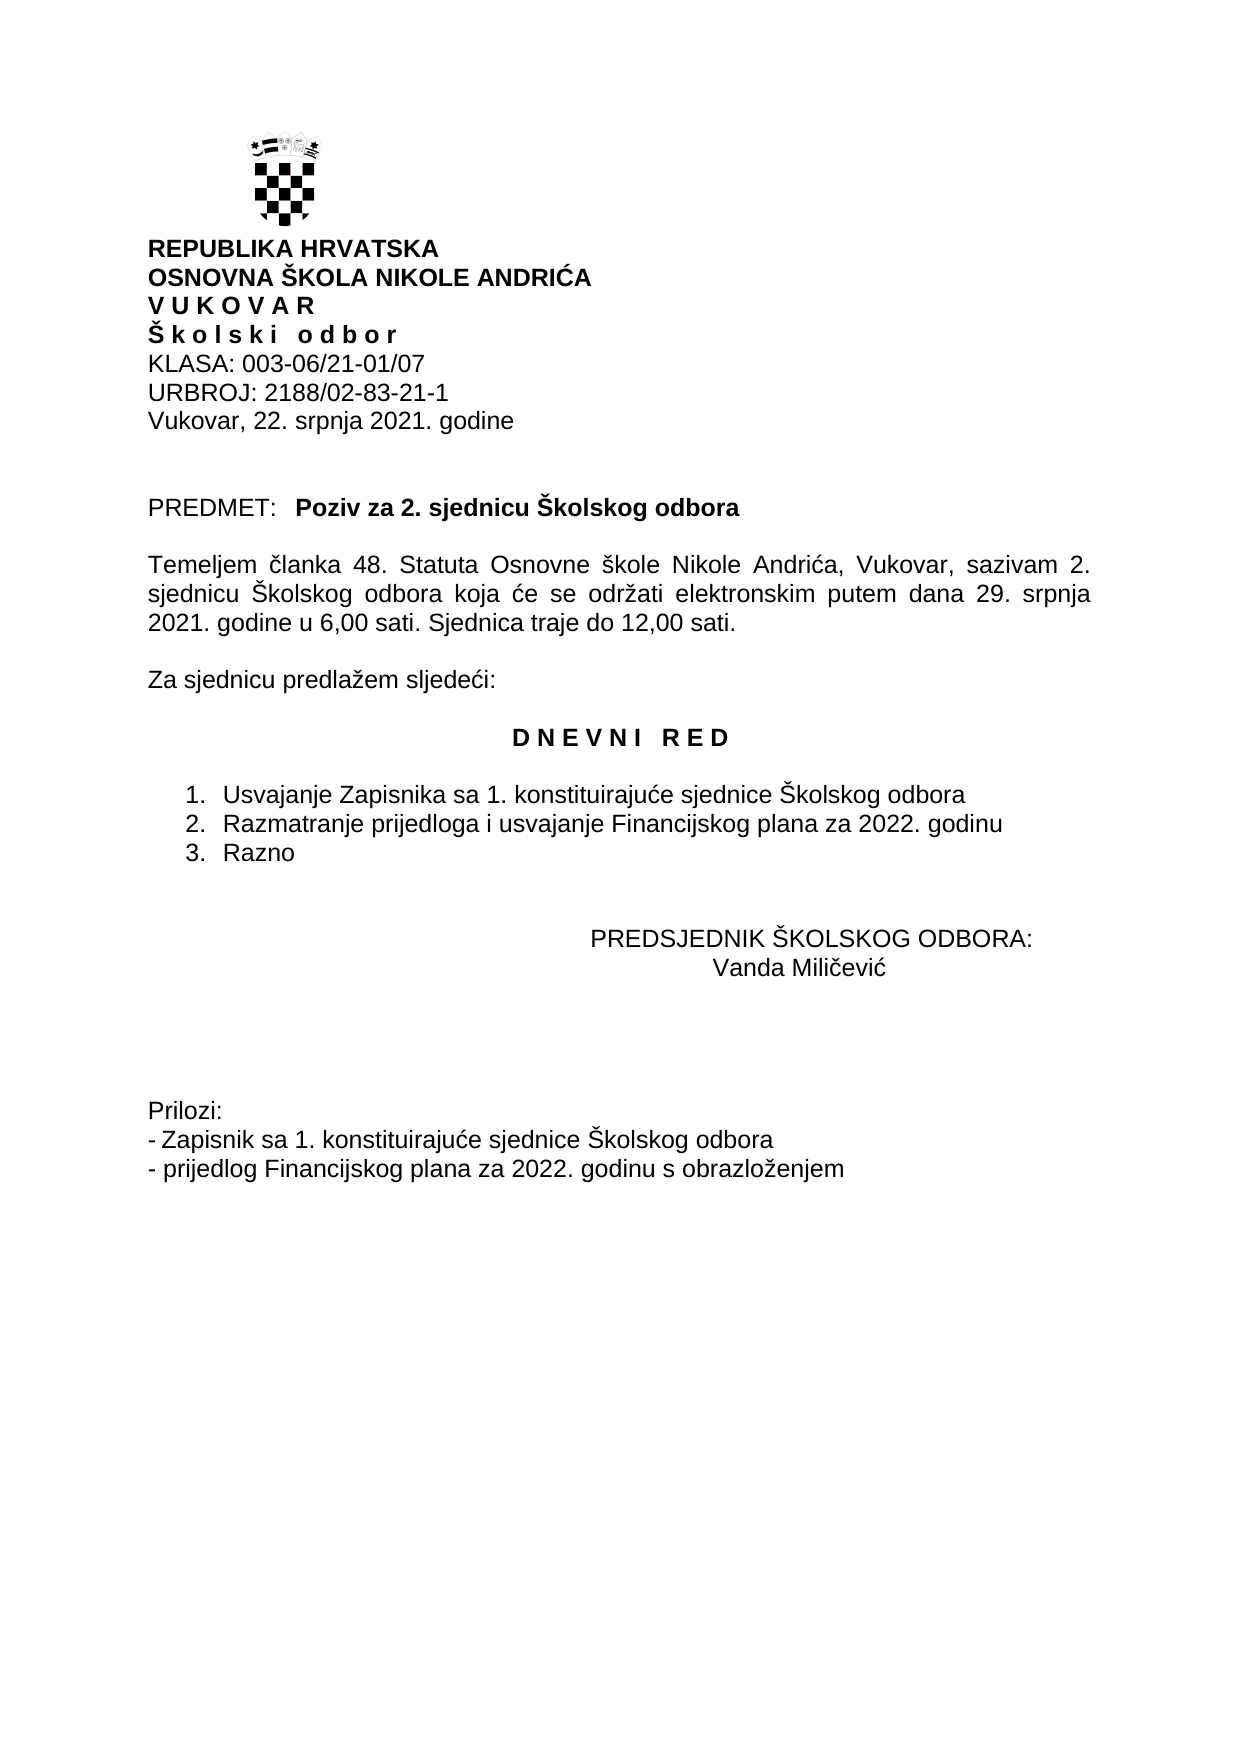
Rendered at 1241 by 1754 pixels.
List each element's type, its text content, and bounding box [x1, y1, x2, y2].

text Š k o l s k i o d b o r [148, 320, 1093, 349]
text V U K O V A R [148, 291, 1093, 320]
list Razmatranje prijedloga i usvajanje Financijskog plana za 2022. godinu [185, 809, 1093, 838]
text - Zapisnik sa 1. konstituirajuće sjednice Školskog odbora [148, 1125, 1093, 1154]
text Prilozi: [148, 1096, 1093, 1125]
text - prijedlog Financijskog plana za 2022. godinu s obrazloženjem [148, 1154, 1093, 1183]
text URBROJ: 2188/02-83-21-1 [148, 378, 1093, 406]
list Usvajanje Zapisnika sa 1. konstituirajuće sjednice Školskog odbora [185, 780, 1093, 809]
text Vanda Miličević [148, 953, 1093, 981]
text Vukovar, 22. srpnja 2021. godine [148, 406, 1093, 435]
text D N E V N I R E D [148, 723, 1093, 751]
list Razno [185, 838, 1093, 866]
text PREDMET: Poziv za 2. sjednicu Školskog odbora [148, 493, 1093, 521]
text Temeljem članka 48. Statuta Osnovne škole Nikole Andrića, Vukovar, sazivam 2. sjednicu Školskog odbora koja će se održati elektronskim putem dana 29. srpnja 2021. godine u 6,00 sati. Sjednica traje do 12,00 sati. [148, 550, 1093, 636]
subtitle REPUBLIKA HRVATSKA [148, 234, 1093, 263]
text OSNOVNA ŠKOLA NIKOLE ANDRIĆA [148, 263, 1093, 291]
text Za sjednicu predlažem sljedeći: [148, 665, 1093, 694]
text PREDSJEDNIK ŠKOLSKOG ODBORA: [148, 924, 1093, 953]
text KLASA: 003-06/21-01/07 [148, 349, 1093, 378]
